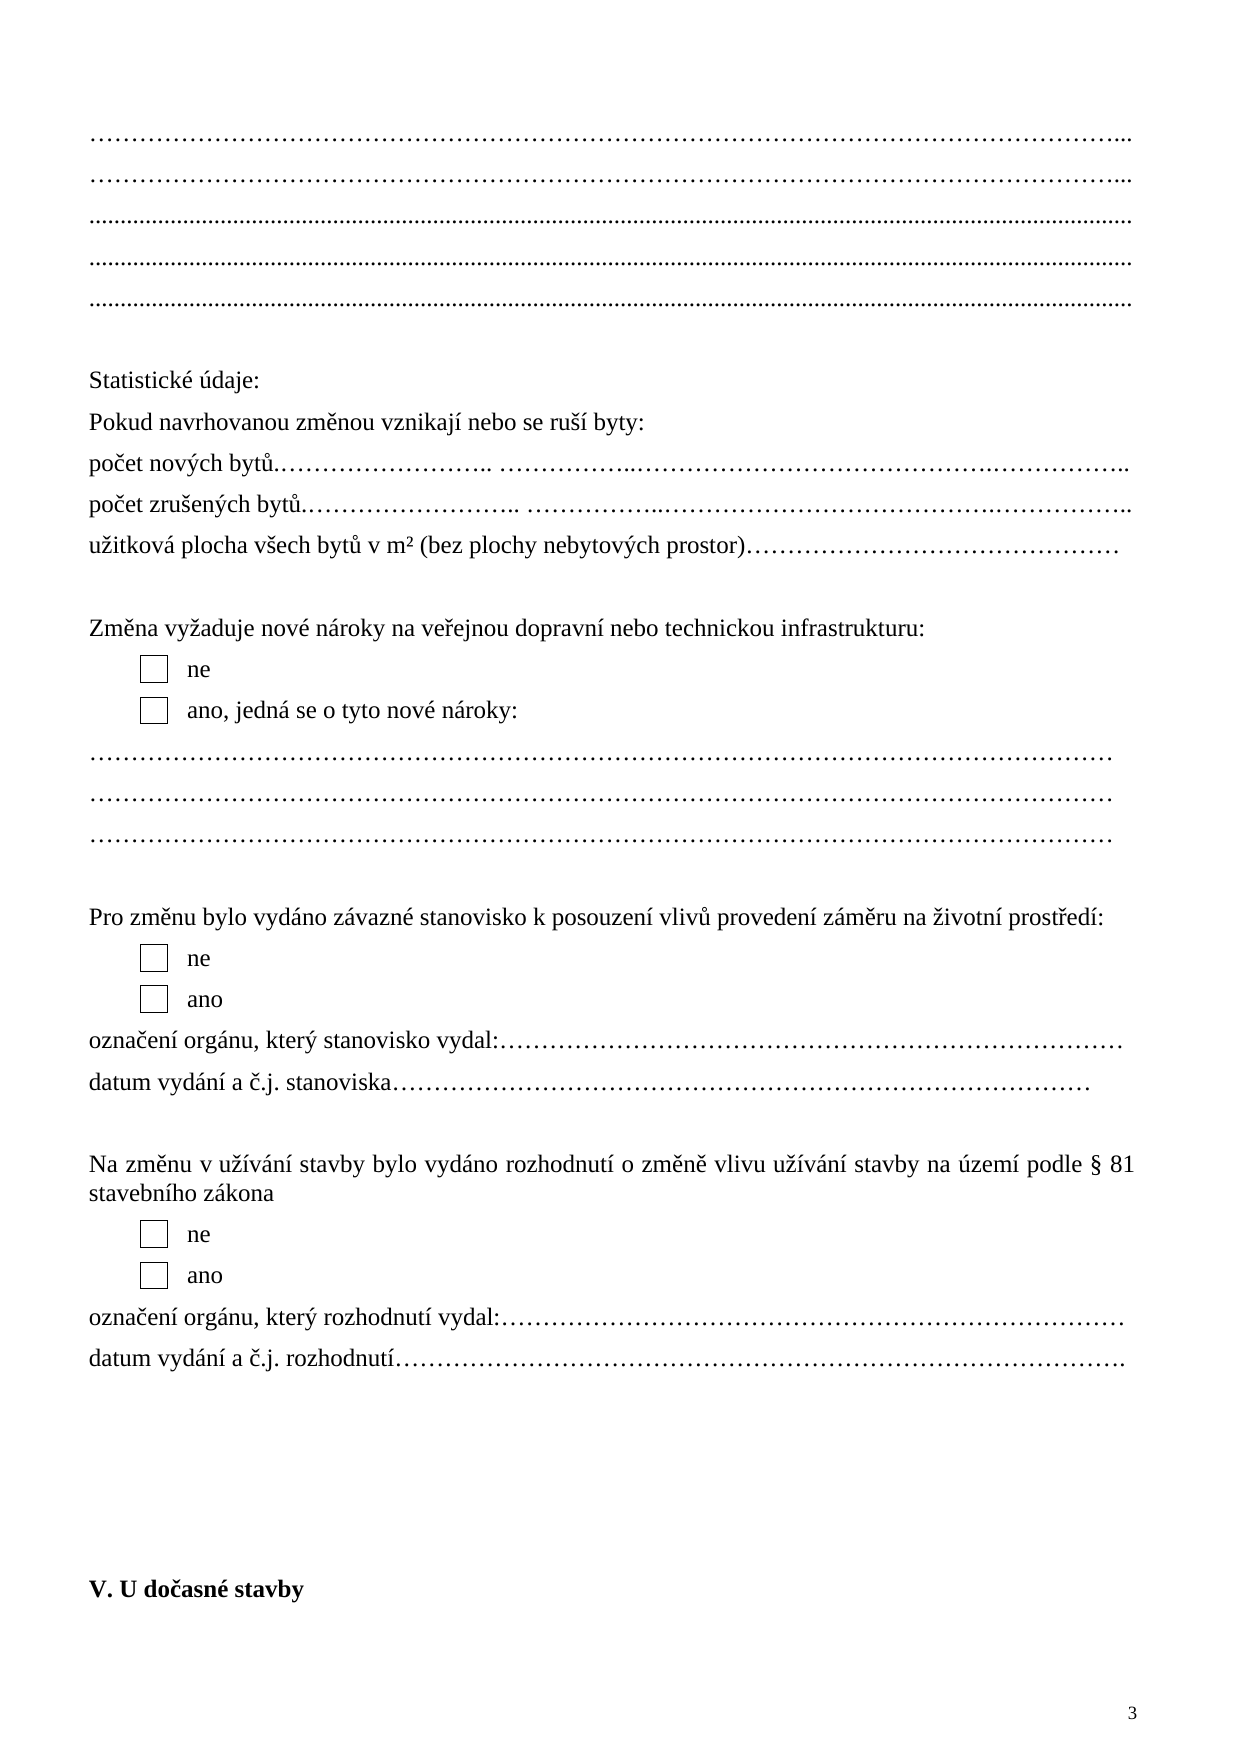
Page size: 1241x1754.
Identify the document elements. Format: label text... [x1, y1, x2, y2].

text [89, 118, 1137, 147]
text datum vydání a č.j. rozhodnutí……………………………………………………………………………. [89, 1343, 1137, 1372]
text ano, jedná se o tyto nové nároky: [89, 696, 1137, 724]
text ne [89, 943, 1137, 972]
text ano [89, 1261, 1137, 1289]
text …………………………………………………………………………………………………………… [89, 778, 1137, 807]
text užitková plocha všech bytů v m² (bez plochy nebytových prostor)……………………………………… [89, 531, 1137, 559]
text datum vydání a č.j. stanoviska………………………………………………………………………… [89, 1067, 1137, 1096]
text Pro změnu bylo vydáno závazné stanovisko k posouzení vlivů provedení záměru na životní prostředí: [89, 902, 1137, 931]
text počet zrušených bytů.…………………….. ……………..………………………………….…………….. [89, 489, 1137, 518]
text …………………………………………………………………………………………………………… [89, 737, 1137, 766]
text Změna vyžaduje nové nároky na veřejnou dopravní nebo technickou infrastrukturu: [89, 613, 1137, 642]
text ano [89, 984, 1137, 1013]
text …………………………………………………………………………………………………………… [89, 819, 1137, 848]
text V. U dočasné stavby [89, 1574, 1137, 1603]
text označení orgánu, který rozhodnutí vydal:………………………………………………………………… [89, 1302, 1137, 1331]
text ne [89, 1219, 1137, 1248]
text ne [89, 654, 1137, 683]
text Statistické údaje: [89, 366, 1137, 394]
text označení orgánu, který stanovisko vydal:………………………………………………………………… [89, 1026, 1137, 1054]
text Na změnu v užívání stavby bylo vydáno rozhodnutí o změně vlivu užívání stavby na území podle § 81 stavebního zákona [89, 1149, 1137, 1207]
text počet nových bytů.…………………….. ……………..…………………………………….…………….. [89, 448, 1137, 477]
text Pokud navrhovanou změnou vznikají nebo se ruší byty: [89, 407, 1137, 436]
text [89, 159, 1137, 188]
